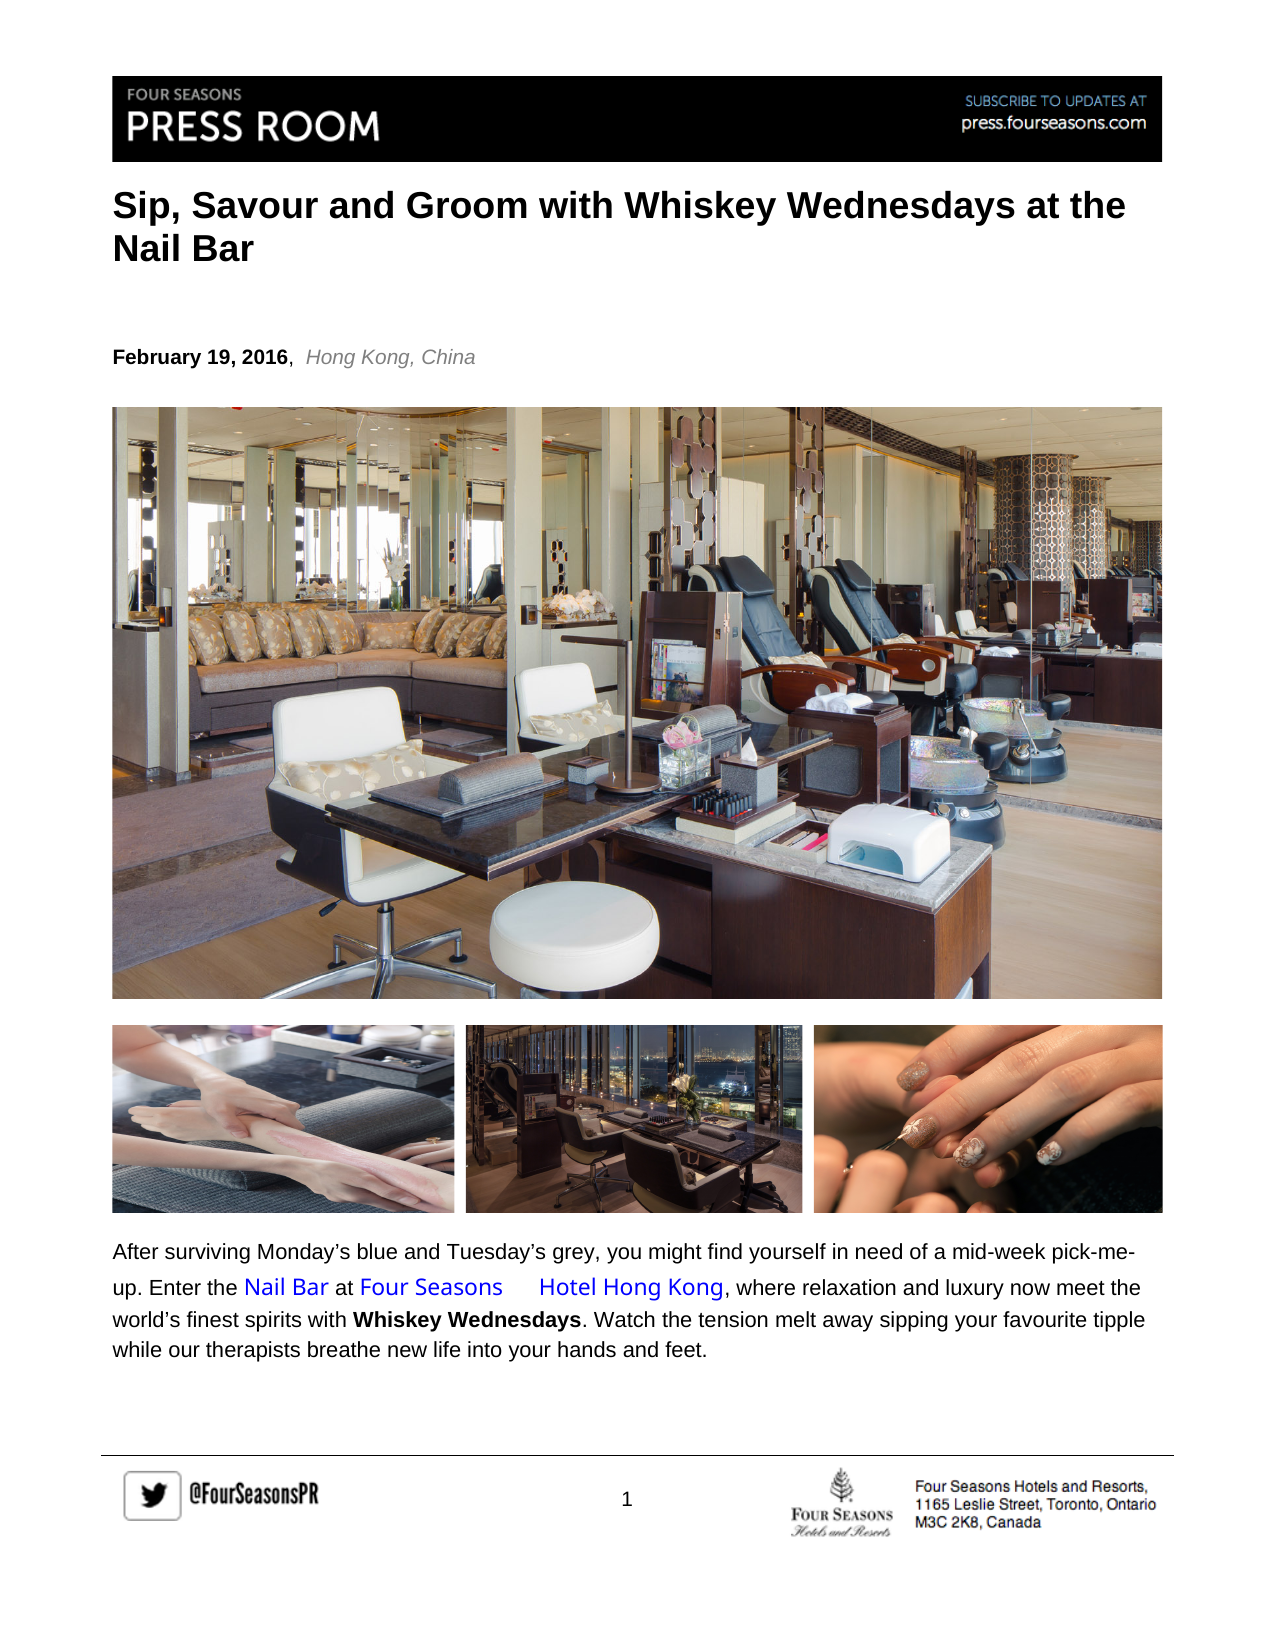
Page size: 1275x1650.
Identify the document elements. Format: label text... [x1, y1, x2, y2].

picture [813, 1025, 1163, 1213]
picture [112, 1025, 455, 1213]
table_header [803, 1026, 1162, 1239]
text February 19, 2016, Hong Kong, China [112, 345, 1162, 369]
picture [465, 1025, 803, 1213]
picture [780, 1456, 1163, 1543]
picture [112, 76, 1163, 162]
picture [112, 407, 1163, 999]
table_header [101, 1026, 454, 1239]
text After surviving Monday’s blue and Tuesday’s grey, you might find yourself in need of a mid-week pick-me-up. Enter the Nail Bar at Four Seasons Hotel Hong Kong, where relaxation and luxury now meet the world’s finest spirits with Whiskey Wednesdays. Watch the tension melt away sipping your favourite tipple while our therapists breathe new life into your hands and feet. [112, 1239, 1162, 1362]
picture [112, 1458, 469, 1540]
title Sip, Savour and Groom with Whiskey Wednesdays at the Nail Bar [112, 183, 1162, 270]
table_header [455, 1026, 802, 1239]
